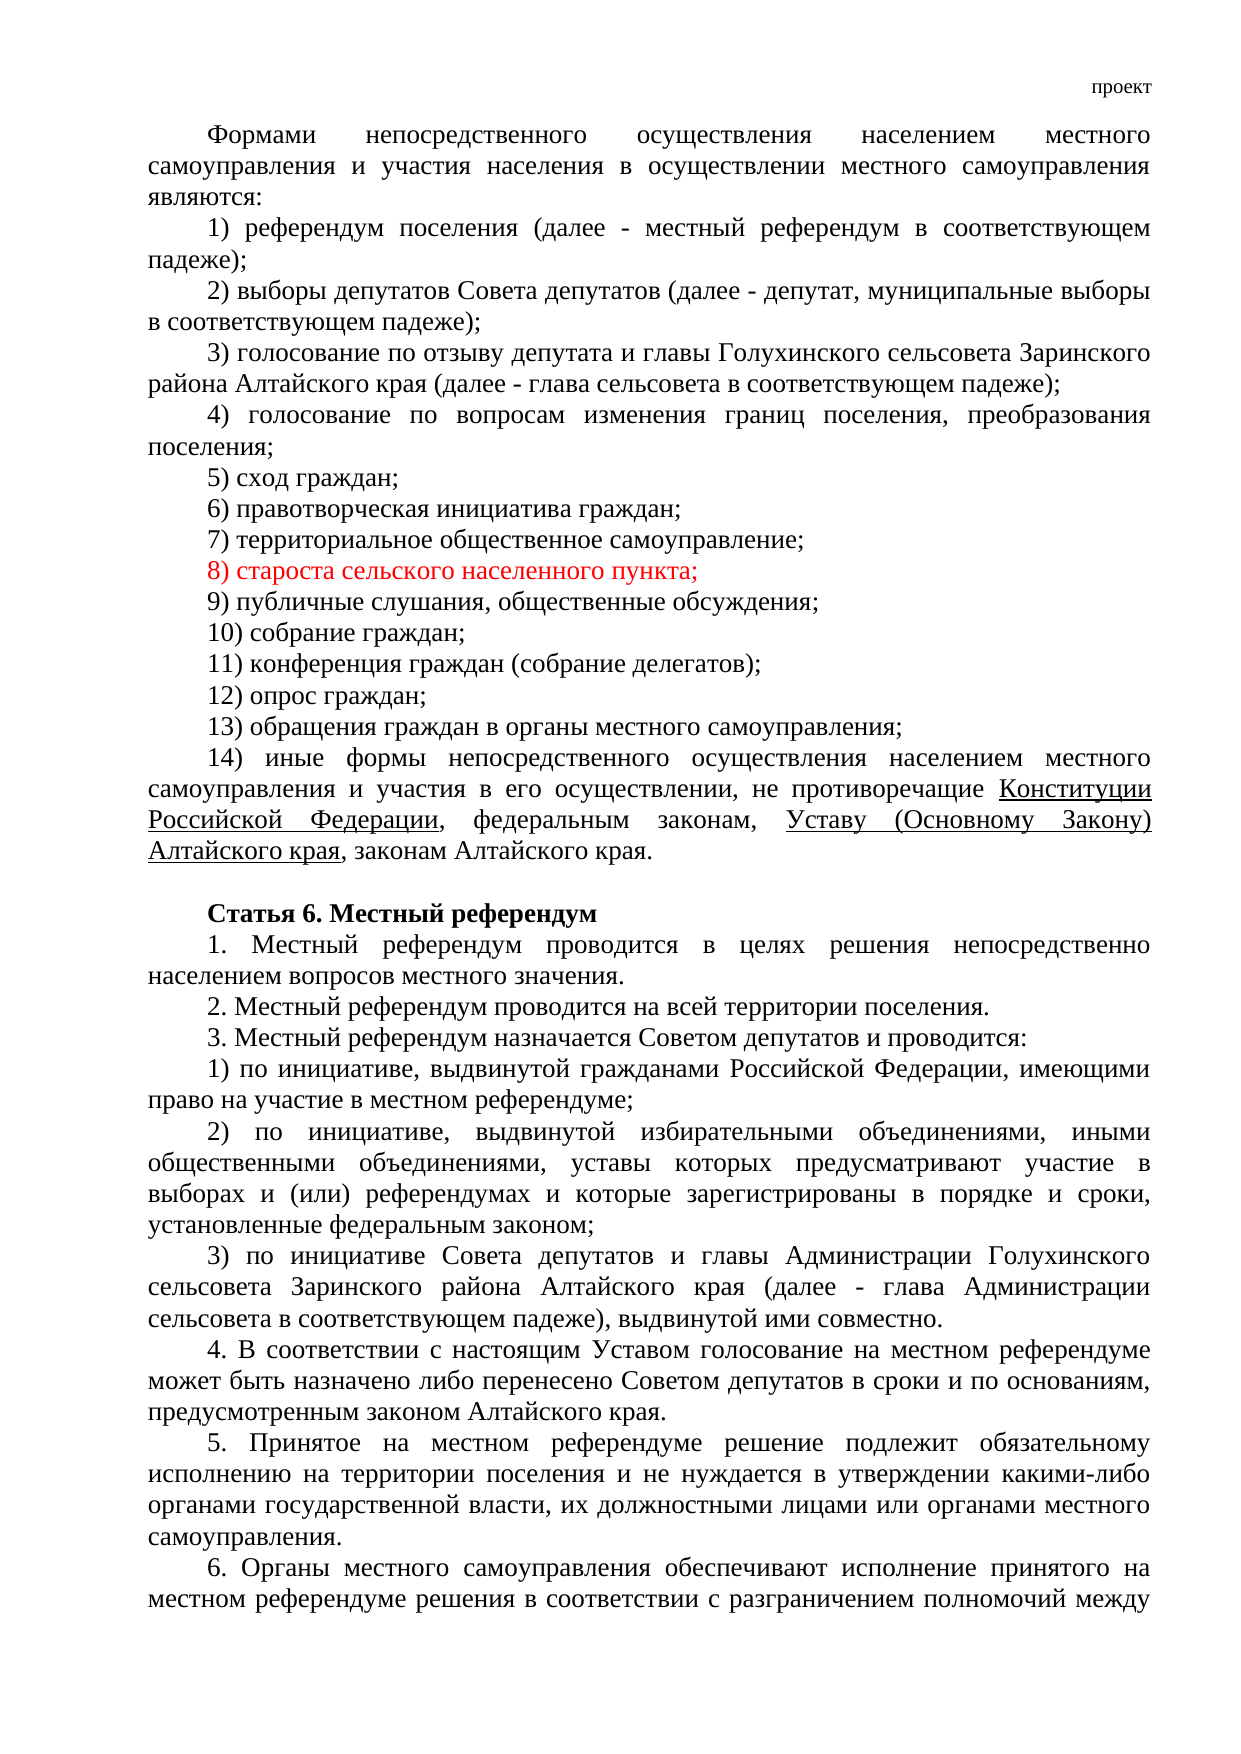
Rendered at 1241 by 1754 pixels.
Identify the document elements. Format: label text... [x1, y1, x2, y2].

text 2) по инициативе, выдвинутой избирательными объединениями, иными общественными объединениями, уставы которых предусматривают участие в выборах и (или) референдумах и которые зарегистрированы в порядке и сроки, установленные федеральным законом; [148, 1115, 1152, 1239]
text 1) референдум поселения (далее - местный референдум в соответствующем падеже); [148, 212, 1152, 274]
text 4. В соответствии с настоящим Уставом голосование на местном референдуме может быть назначено либо перенесено Советом депутатов в сроки и по основаниям, предусмотренным законом Алтайского края. [148, 1333, 1152, 1426]
text 1. Местный референдум проводится в целях решения непосредственно населением вопросов местного значения. [148, 928, 1152, 990]
text 3) голосование по отзыву депутата и главы Голухинского сельсовета Заринского района Алтайского края (далее - глава сельсовета в соответствующем падеже); [148, 336, 1152, 398]
text 9) публичные слушания, общественные обсуждения; [148, 585, 1152, 616]
text 10) собрание граждан; [148, 616, 1152, 648]
text 7) территориальное общественное самоуправление; [148, 523, 1152, 554]
text 5) сход граждан; [148, 461, 1152, 492]
text 8) староста сельского населенного пункта; [148, 554, 1152, 585]
text 13) обращения граждан в органы местного самоуправления; [148, 710, 1152, 741]
text 4) голосование по вопросам изменения границ поселения, преобразования поселения; [148, 398, 1152, 461]
text 2) выборы депутатов Совета депутатов (далее - депутат, муниципальные выборы в соответствующем падеже); [148, 274, 1152, 336]
text Формами непосредственного осуществления населением местного самоуправления и участия населения в осуществлении местного самоуправления являются: [148, 118, 1152, 212]
text 12) опрос граждан; [148, 679, 1152, 710]
subtitle Статья 6. Местный референдум [148, 897, 1152, 928]
text 2. Местный референдум проводится на всей территории поселения. [148, 990, 1152, 1021]
text 14) иные формы непосредственного осуществления населением местного самоуправления и участия в его осуществлении, не противоречащие Конституции Российской Федерации, федеральным законам, Уставу (Основному Закону) Алтайского края, законам Алтайского края. [148, 741, 1152, 866]
text 5. Принятое на местном референдуме решение подлежит обязательному исполнению на территории поселения и не нуждается в утверждении какими-либо органами государственной власти, их должностными лицами или органами местного самоуправления. [148, 1426, 1152, 1551]
text 3) по инициативе Совета депутатов и главы Администрации Голухинского сельсовета Заринского района Алтайского края (далее - глава Администрации сельсовета в соответствующем падеже), выдвинутой ими совместно. [148, 1239, 1152, 1333]
text 3. Местный референдум назначается Советом депутатов и проводится: [148, 1021, 1152, 1052]
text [148, 1551, 1152, 1613]
text 11) конференция граждан (собрание делегатов); [148, 648, 1152, 679]
text 1) по инициативе, выдвинутой гражданами Российской Федерации, имеющими право на участие в местном референдуме; [148, 1052, 1152, 1115]
text 6) правотворческая инициатива граждан; [148, 492, 1152, 523]
